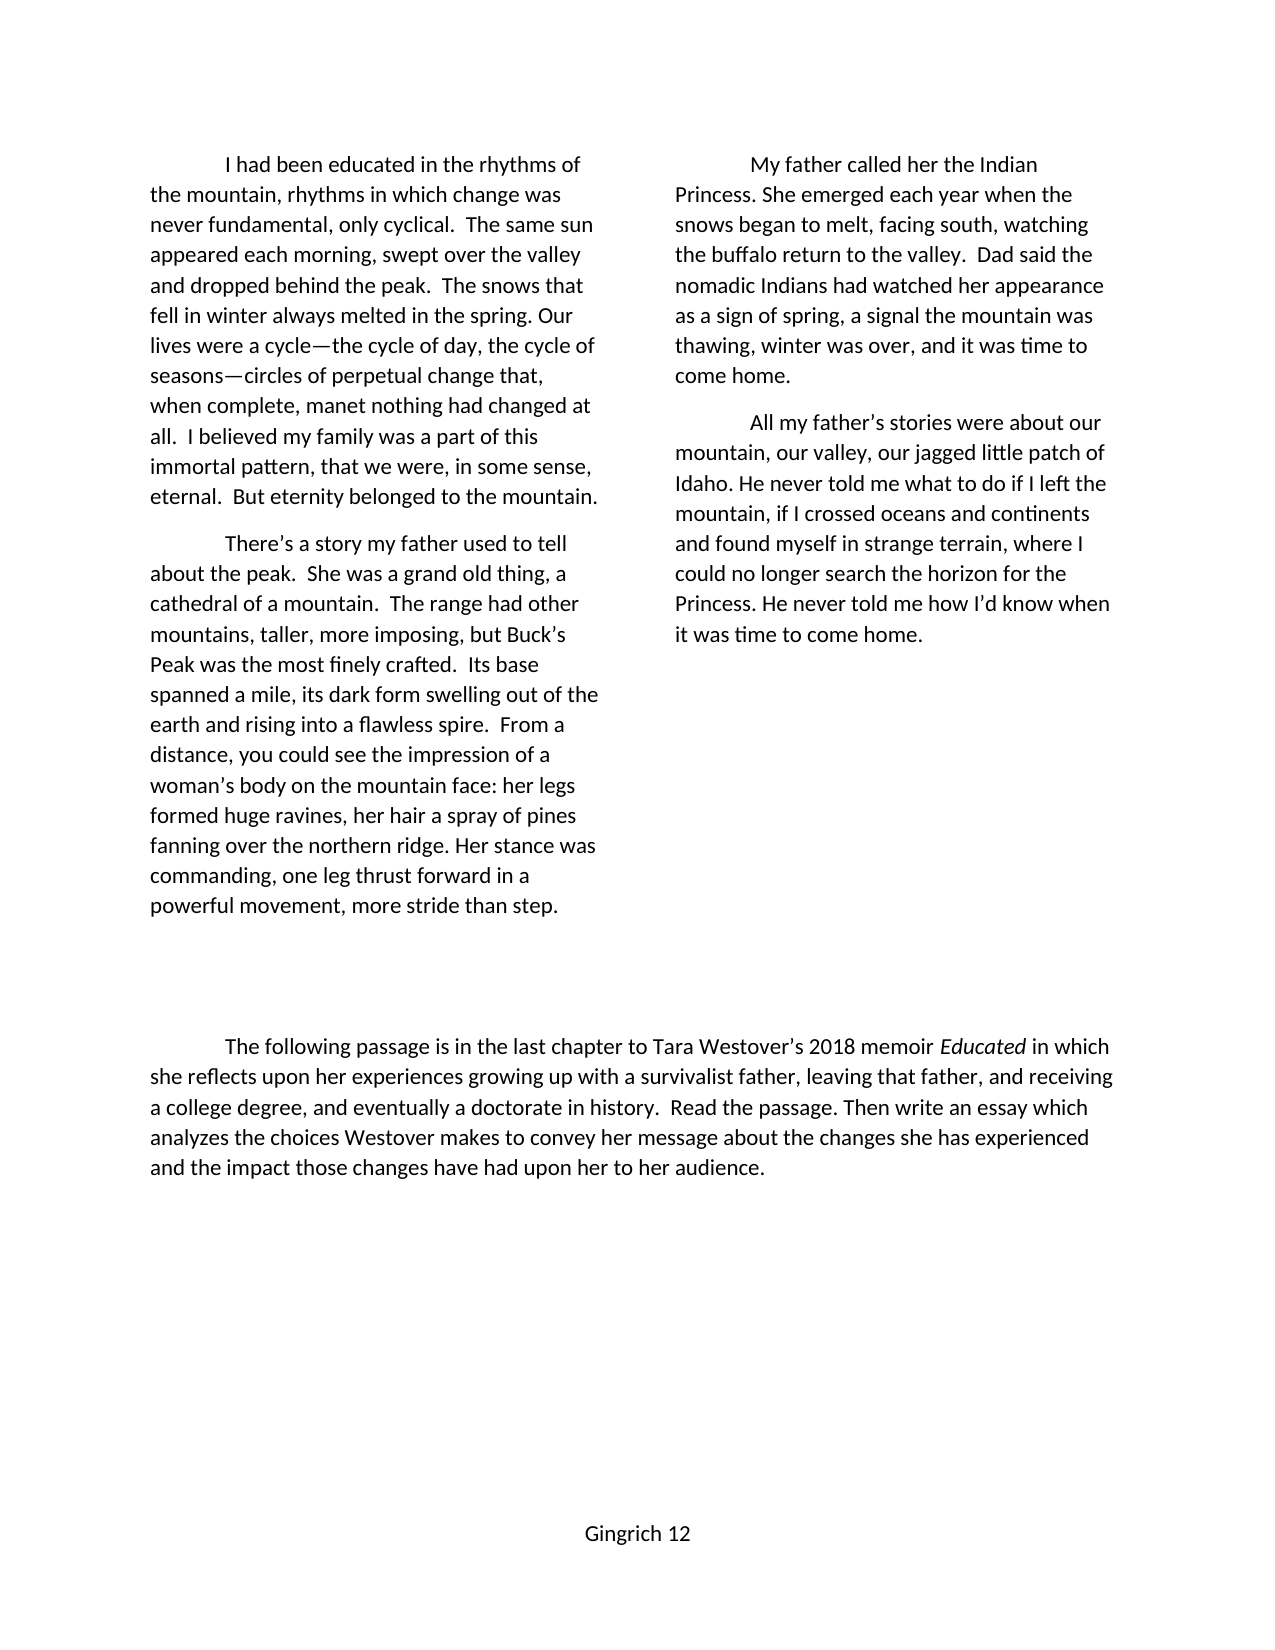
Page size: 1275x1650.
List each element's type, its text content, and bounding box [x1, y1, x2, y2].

text My father called her the Indian Princess. She emerged each year when the snows began to melt, facing south, watching the buffalo return to the valley. Dad said the nomadic Indians had watched her appearance as a sign of spring, a signal the mountain was thawing, winter was over, and it was time to come home. [675, 150, 1125, 389]
text I had been educated in the rhythms of the mountain, rhythms in which change was never fundamental, only cyclical. The same sun appeared each morning, swept over the valley and dropped behind the peak. The snows that fell in winter always melted in the spring. Our lives were a cycle—the cycle of day, the cycle of seasons—circles of perpetual change that, when complete, manet nothing had changed at all. I believed my family was a part of this immortal pattern, that we were, in some sense, eternal. But eternity belonged to the mountain. [150, 150, 600, 510]
text The following passage is in the last chapter to Tara Westover’s 2018 memoir Educated in which she reflects upon her experiences growing up with a survivalist father, leaving that father, and receiving a college degree, and eventually a doctorate in history. Read the passage. Then write an essay which analyzes the choices Westover makes to convey her message about the changes she has experienced and the impact those changes have had upon her to her audience. [150, 1032, 1125, 1181]
text There’s a story my father used to tell about the peak. She was a grand old thing, a cathedral of a mountain. The range had other mountains, taller, more imposing, but Buck’s Peak was the most finely crafted. Its base spanned a mile, its dark form swelling out of the earth and rising into a flawless spire. From a distance, you could see the impression of a woman’s body on the mountain face: her legs formed huge ravines, her hair a spray of pines fanning over the northern ridge. Her stance was commanding, one leg thrust forward in a powerful movement, more stride than step. [150, 529, 600, 920]
text All my father’s stories were about our mountain, our valley, our jagged little patch of Idaho. He never told me what to do if I left the mountain, if I crossed oceans and continents and found myself in strange terrain, where I could no longer search the horizon for the Princess. He never told me how I’d know when it was time to come home. [675, 408, 1125, 648]
